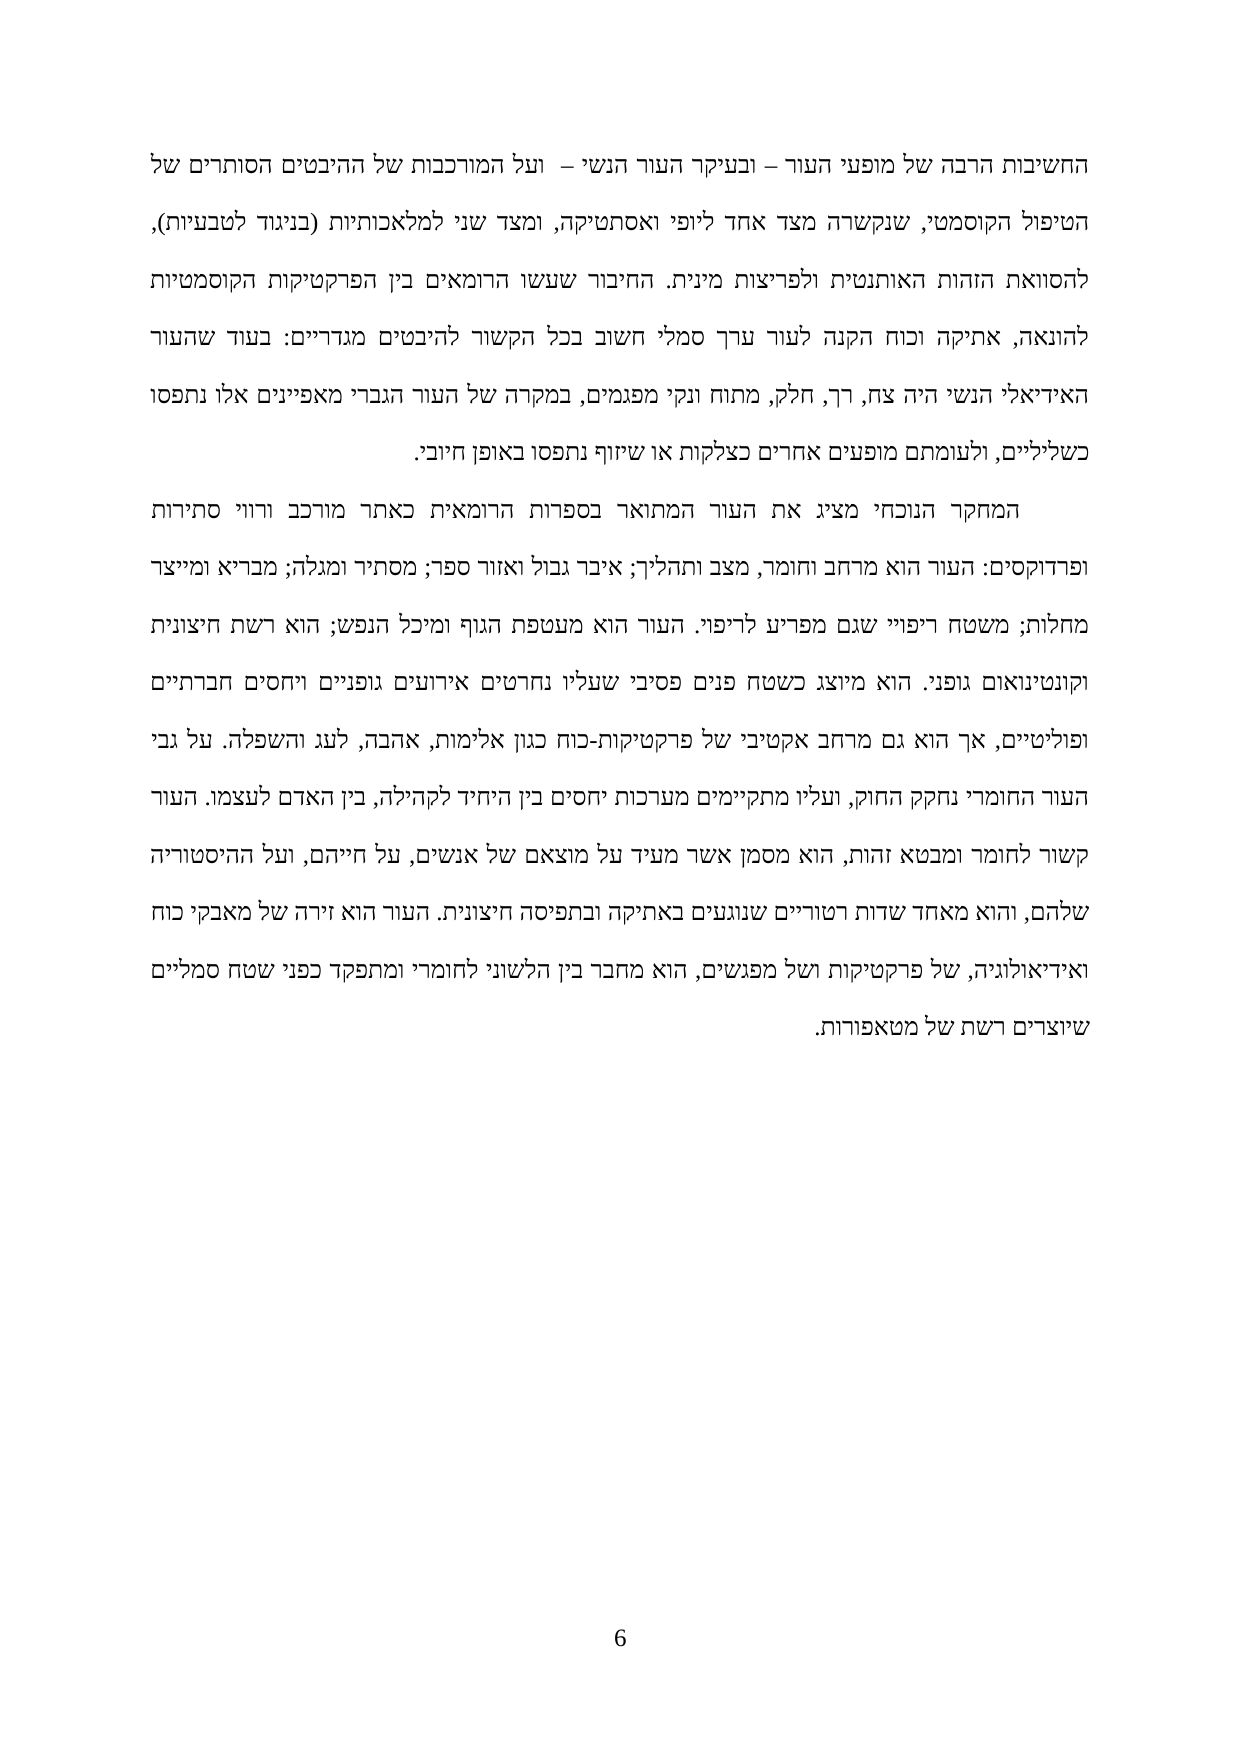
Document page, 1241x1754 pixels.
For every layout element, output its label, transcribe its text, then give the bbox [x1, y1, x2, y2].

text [150, 150, 1090, 466]
text המחקר הנוכחי מציג את העור המתואר בספרות הרומאית כאתר מורכב ורווי סתירות ופרדוקסים: העור הוא מרחב וחומר, מצב ותהליך; איבר גבול ואזור ספר; מסתיר ומגלה; מבריא ומייצר מחלות; משטח ריפויי שגם מפריע לריפוי. העור הוא מעטפת הגוף ומיכל הנפש; הוא רשת חיצונית וקונטינואום גופני. הוא מיוצג כשטח פנים פסיבי שעליו נחרטים אירועים גופניים ויחסים חברתיים ופוליטיים, אך הוא גם מרחב אקטיבי של פרקטיקות-כוח כגון אלימות, אהבה, לעג והשפלה. על גבי העור החומרי נחקק החוק, ועליו מתקיימים מערכות יחסים בין היחיד לקהילה, בין האדם לעצמו. העור קשור לחומר ומבטא זהות, הוא מסמן אשר מעיד על מוצאם של אנשים, על חייהם, ועל ההיסטוריה שלהם, והוא מאחד שדות רטוריים שנוגעים באתיקה ובתפיסה חיצונית. העור הוא זירה של מאבקי כוח ואידיאולוגיה, של פרקטיקות ושל מפגשים, הוא מחבר בין הלשוני לחומרי ומתפקד כפני שטח סמליים שיוצרים רשת של מטאפורות. [150, 495, 1090, 1041]
